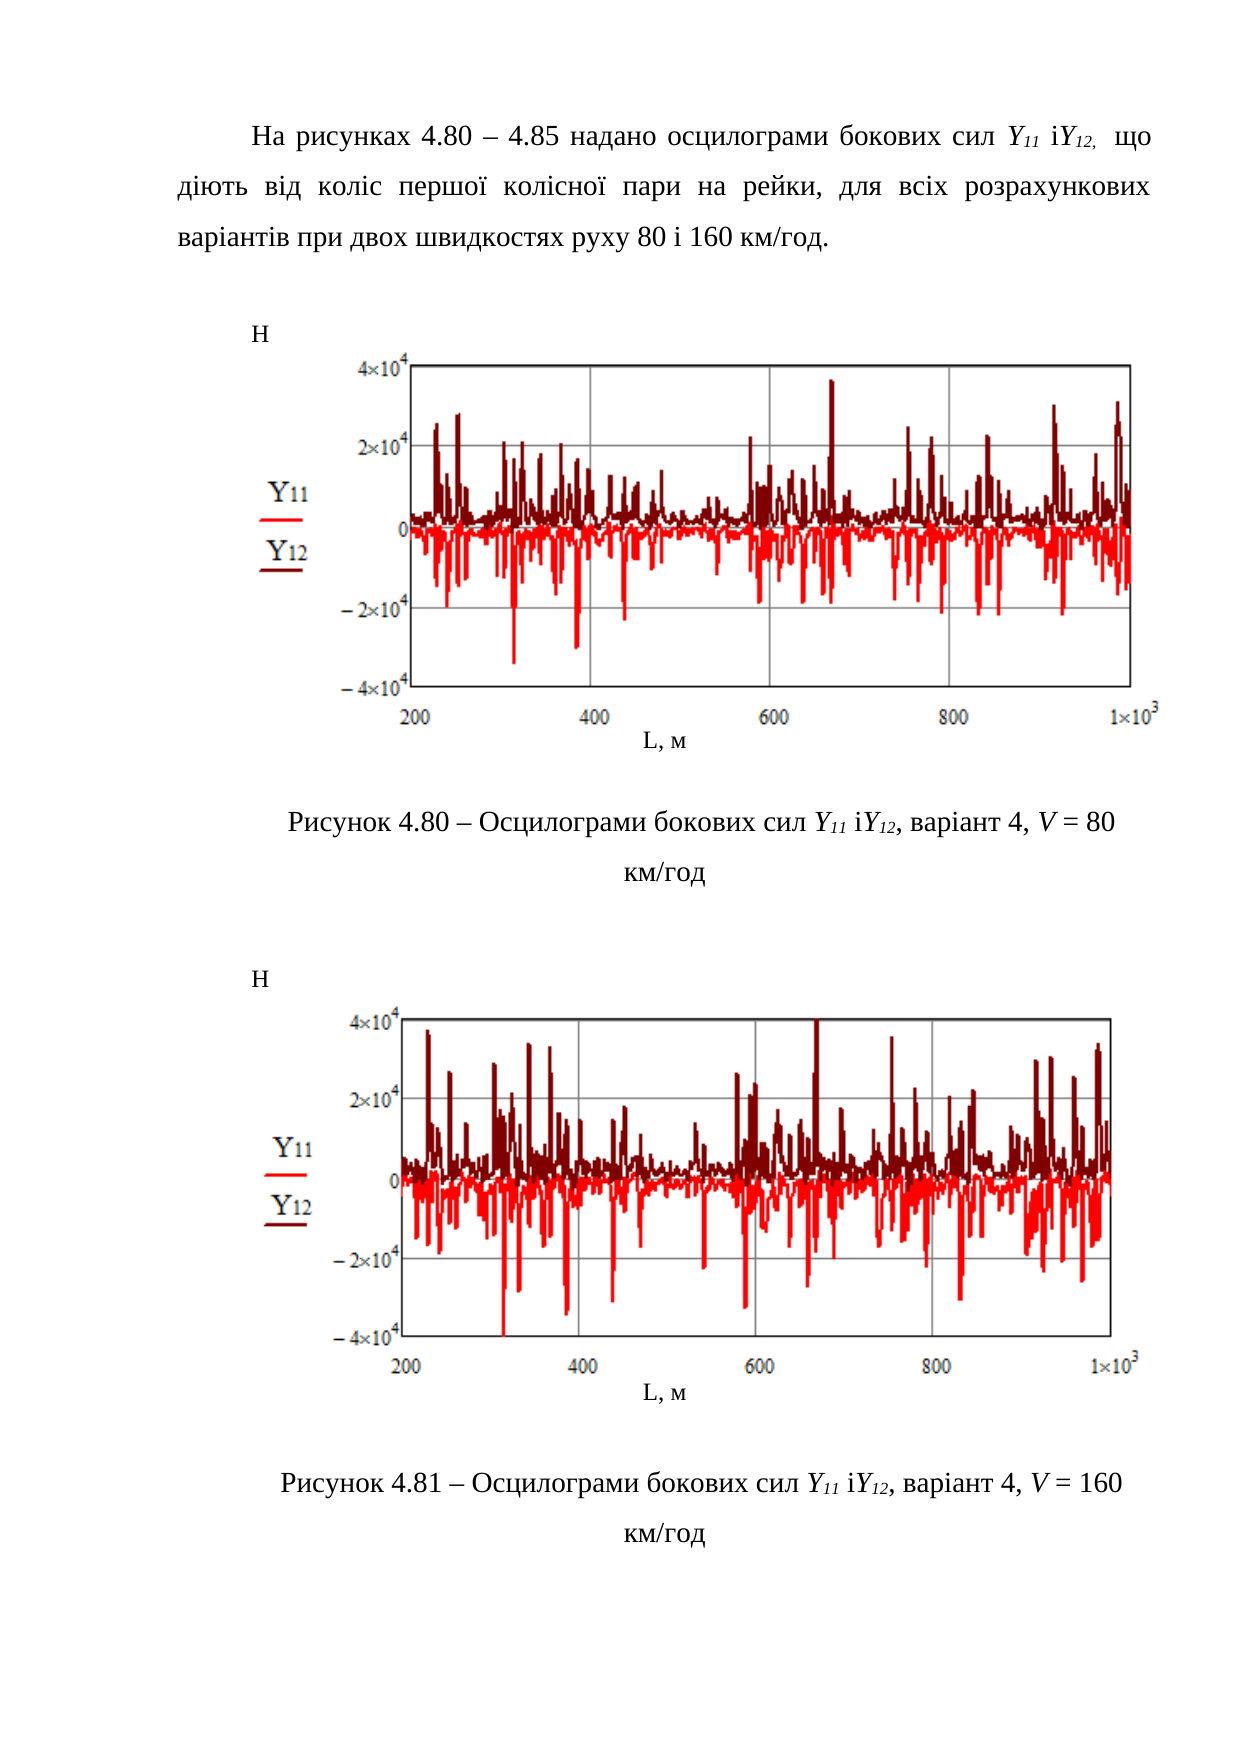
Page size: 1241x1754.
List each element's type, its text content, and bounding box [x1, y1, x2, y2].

text На рисунках 4.80 – 4.85 надано осцилограми бокових сил Y11 іY12, що діють від коліс першої колісної пари на рейки, для всіх розрахункових варіантів при двох швидкостях руху 80 і 160 км/год. [177, 118, 1152, 252]
picture [261, 992, 1142, 1377]
text Н [177, 319, 1152, 348]
text Рисунок 4.81 – Осцилограми бокових сил Y11 іY12, варіант 4, V = 160 км/год [177, 1465, 1152, 1549]
text Н [177, 964, 1152, 992]
picture [251, 348, 1164, 725]
text Рисунок 4.80 – Осцилограми бокових сил Y11 іY12, варіант 4, V = 80 км/год [177, 804, 1152, 888]
